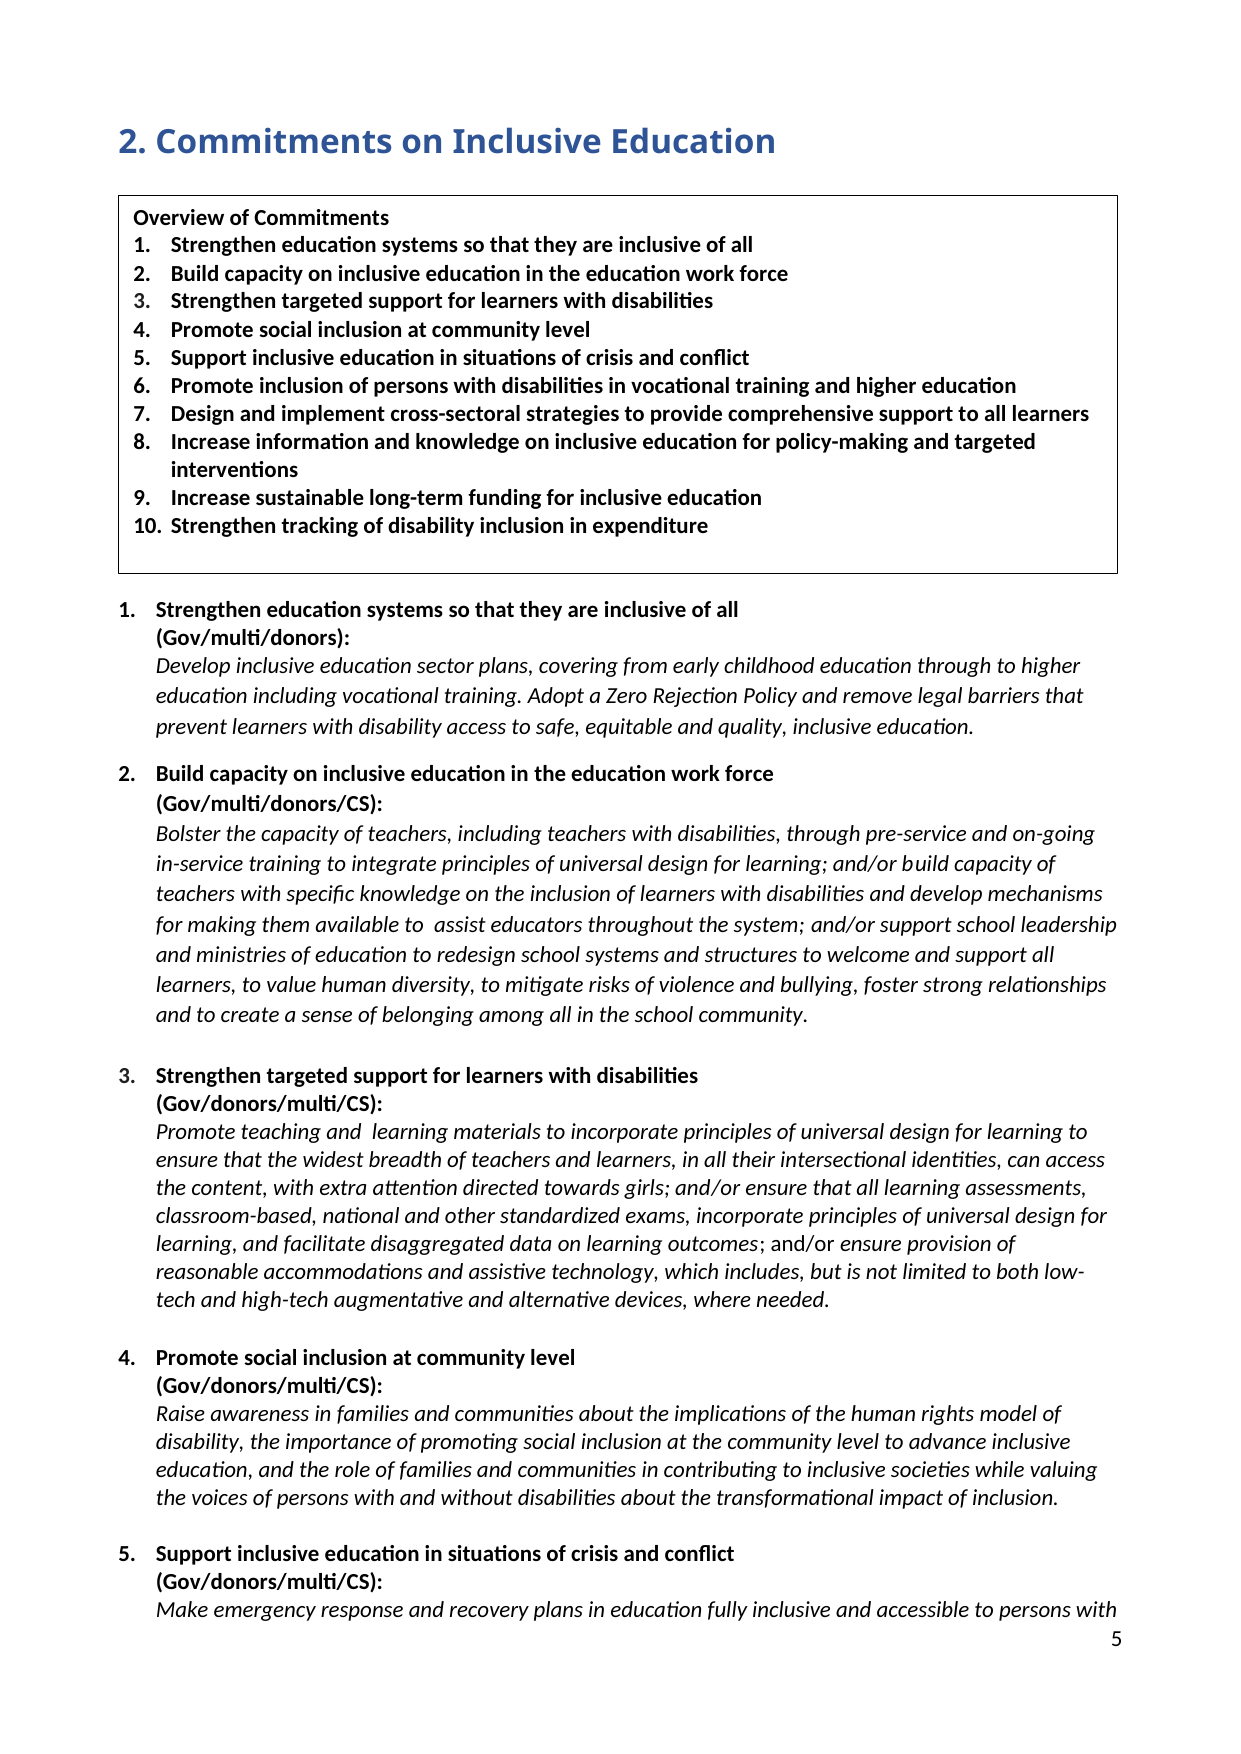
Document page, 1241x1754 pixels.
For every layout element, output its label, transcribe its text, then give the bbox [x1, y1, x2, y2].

list Build capacity on inclusive education in the education work force (Gov/multi/donors/CS): Bolster the capacity of teachers, including teachers with disabilities, through pre-service and on-going in-service training to integrate principles of universal design for learning; and/or build capacity of teachers with specific knowledge on the inclusion of learners with disabilities and develop mechanisms for making them available to assist educators throughout the system; and/or support school leadership and ministries of education to redesign school systems and structures to welcome and support all learners, to value human diversity, to mitigate risks of violence and bullying, foster strong relationships and to create a sense of belonging among all in the school community. [118, 759, 1122, 1028]
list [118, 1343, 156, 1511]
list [118, 1539, 1122, 1623]
list Strengthen education systems so that they are inclusive of all (Gov/multi/donors): [118, 595, 1122, 651]
list Strengthen targeted support for learners with disabilities (Gov/donors/multi/CS): [383, 1061, 1122, 1117]
text Develop inclusive education sector plans, covering from early childhood education through to higher education including vocational training. Adopt a Zero Rejection Policy and remove legal barriers that prevent learners with disability access to safe, equitable and quality, inclusive education. [156, 651, 1122, 740]
subtitle 2. Commitments on Inclusive Education [118, 118, 1122, 163]
text Promote teaching and learning materials to incorporate principles of universal design for learning to ensure that the widest breadth of teachers and learners, in all their intersectional identities, can access the content, with extra attention directed towards girls; and/or ensure that all learning assessments, classroom-based, national and other standardized exams, incorporate principles of universal design for learning, and facilitate disaggregated data on learning outcomes; and/or ensure provision of reasonable accommodations and assistive technology, which includes, but is not limited to both low-tech and high-tech augmentative and alternative devices, where needed. [831, 1117, 1122, 1313]
list Promote social inclusion at community level (Gov/donors/multi/CS): Raise awareness in families and communities about the implications of the human rights model of disability, the importance of promoting social inclusion at the community level to advance inclusive education, and the role of families and communities in contributing to inclusive societies while valuing the voices of persons with and without disabilities about the transformational impact of inclusion. [383, 1343, 1122, 1511]
